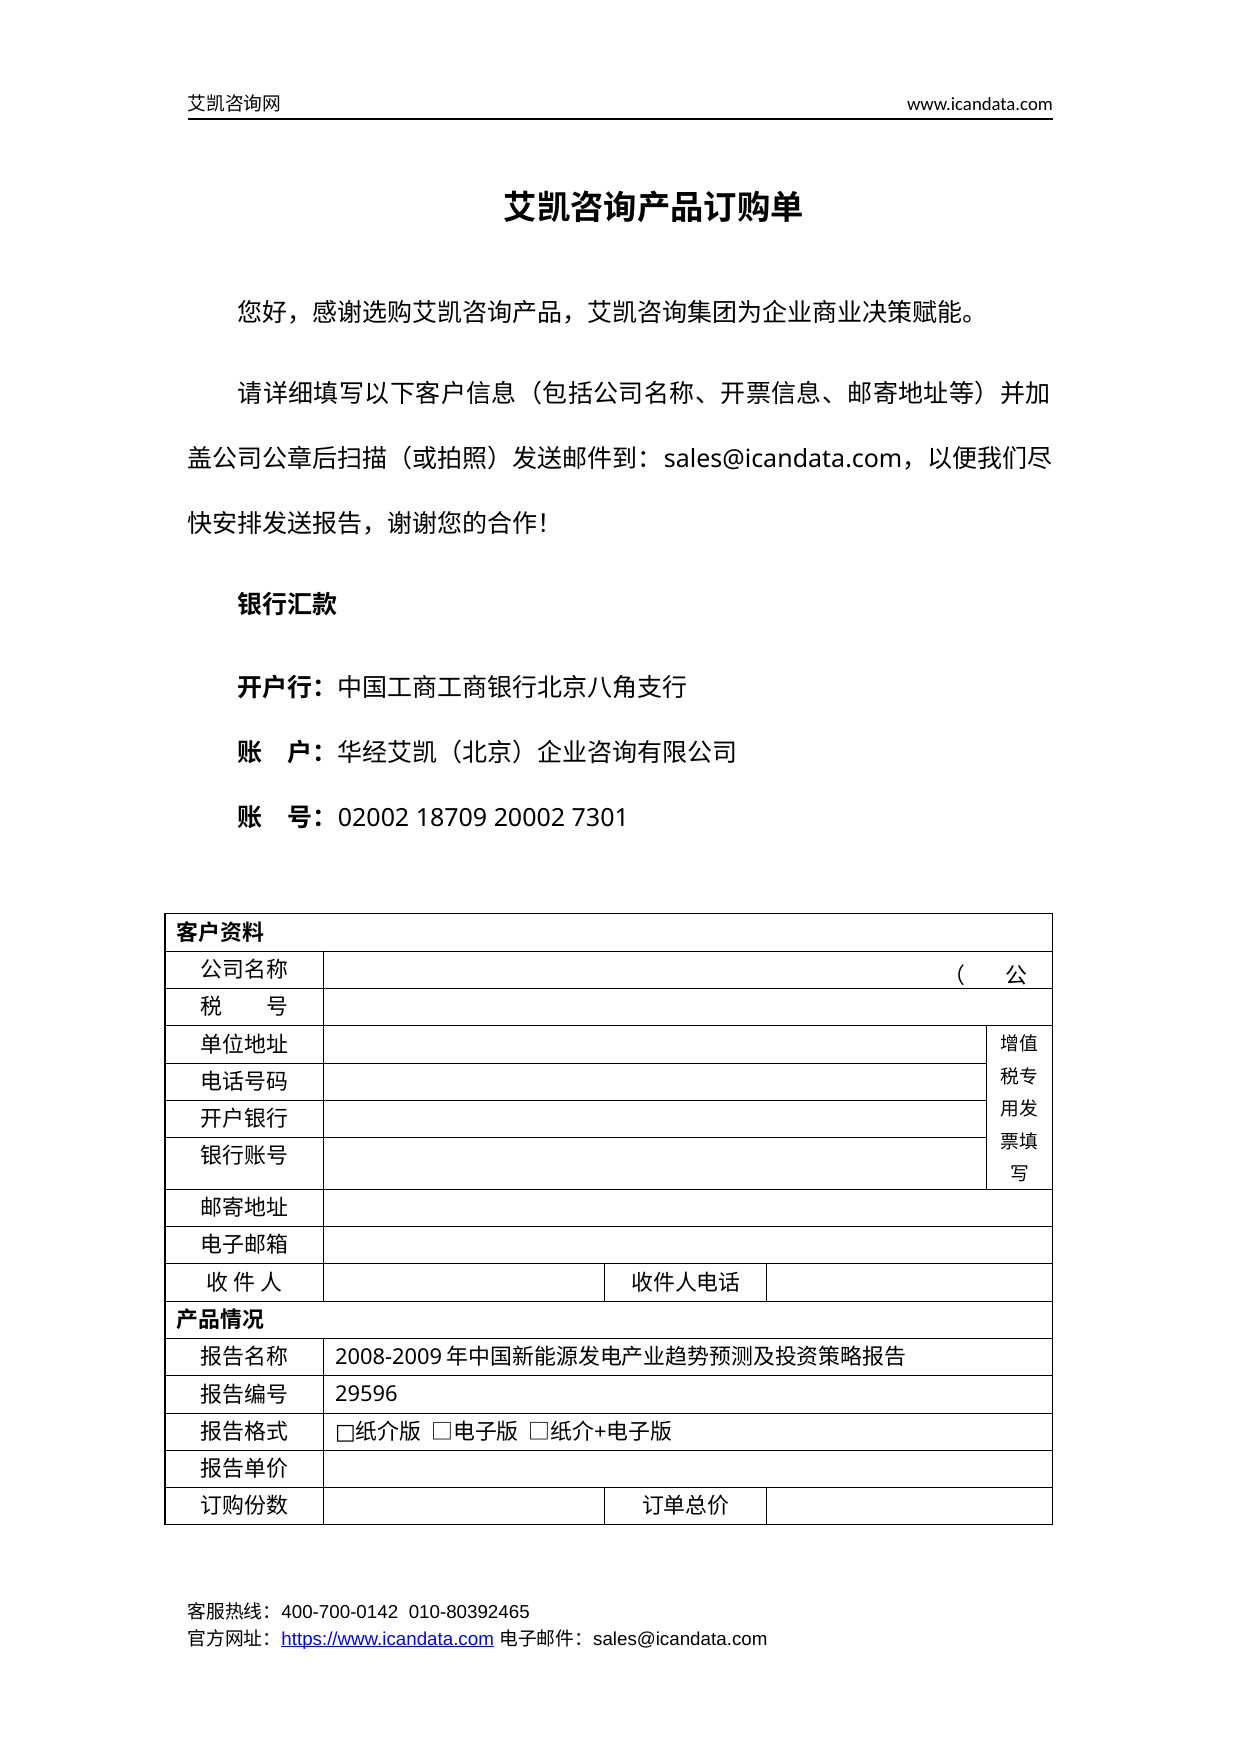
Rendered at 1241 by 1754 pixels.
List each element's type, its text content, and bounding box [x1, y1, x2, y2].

table_cell 邮寄地址 [166, 1190, 323, 1226]
text 请详细填写以下客户信息（包括公司名称、开票信息、邮寄地址等）并加盖公司公章后扫描（或拍照）发送邮件到：sales@icandata.com，以便我们尽快安排发送报告，谢谢您的合作！ [187, 359, 1053, 554]
text 艾凯咨询产品订购单 [187, 172, 1053, 237]
text 银行汇款 [187, 570, 1053, 635]
table_cell 增值税专用发票填写 [987, 1026, 1052, 1189]
table_cell 公司名称 [166, 952, 323, 988]
table_cell [324, 1227, 1052, 1263]
table_cell 报告名称 [166, 1339, 323, 1375]
table_cell [324, 1451, 1052, 1487]
table_cell 产品情况 [166, 1302, 1052, 1338]
table_cell [324, 1064, 986, 1100]
table_cell 订购份数 [166, 1488, 323, 1524]
table_cell 开户银行 [166, 1101, 323, 1137]
table_header 客户资料 [166, 914, 1052, 951]
table_cell 收件人电话 [605, 1264, 766, 1301]
table_cell [324, 952, 1052, 988]
table_cell □纸介版 □电子版 □纸介+电子版 [324, 1414, 1052, 1450]
table_cell 税 号 [166, 989, 323, 1025]
table_cell 报告编号 [166, 1376, 323, 1412]
table_cell 2008-2009年中国新能源发电产业趋势预测及投资策略报告 [324, 1339, 1052, 1375]
table_cell 电子邮箱 [166, 1227, 323, 1263]
table_cell 收 件 人 [166, 1264, 323, 1301]
table_cell 报告单价 [166, 1451, 323, 1487]
table_cell 电话号码 [166, 1064, 323, 1100]
table_cell 单位地址 [166, 1026, 323, 1062]
table_cell [324, 1138, 986, 1189]
text 您好，感谢选购艾凯咨询产品，艾凯咨询集团为企业商业决策赋能。 [187, 278, 1053, 343]
table_cell [324, 1190, 1052, 1226]
table_cell [324, 1264, 604, 1301]
table_cell [767, 1264, 1052, 1301]
table_cell [324, 1101, 986, 1137]
table_cell [324, 989, 1052, 1025]
table_cell 订单总价 [605, 1488, 766, 1524]
table_cell 银行账号 [166, 1138, 323, 1189]
table_cell [767, 1488, 1052, 1524]
text 账 号：02002 18709 20002 7301 [187, 783, 1053, 848]
table_cell 29596 [324, 1376, 1052, 1412]
table_cell 报告格式 [166, 1414, 323, 1450]
table_cell [324, 1026, 986, 1062]
table_cell [324, 1488, 604, 1524]
text 账 户：华经艾凯（北京）企业咨询有限公司 [187, 718, 1053, 783]
text 开户行：中国工商工商银行北京八角支行 [187, 653, 1053, 718]
